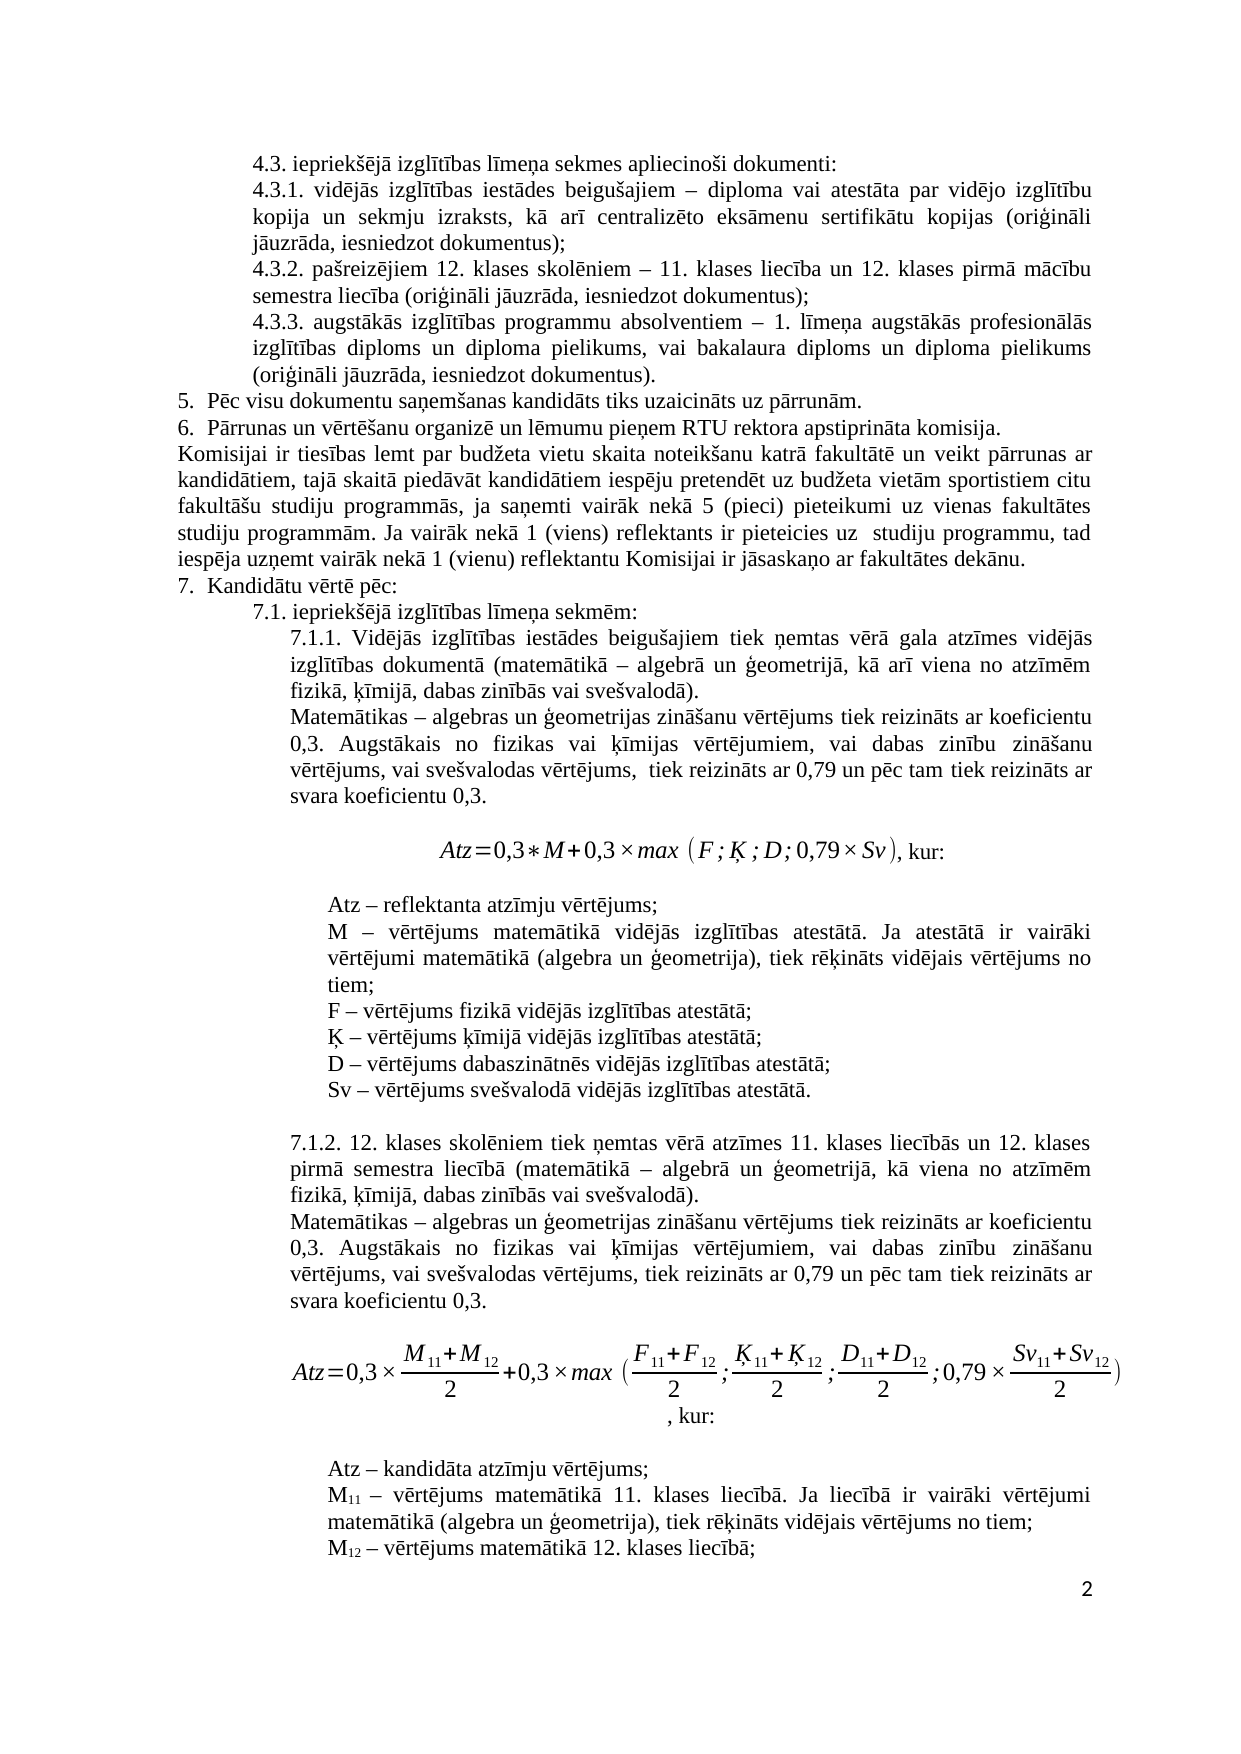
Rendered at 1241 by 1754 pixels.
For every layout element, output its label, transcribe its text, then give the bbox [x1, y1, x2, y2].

list 4.3.1. vidējās izglītības iestādes beigušajiem – diploma vai atestāta par vidējo izglītību kopija un sekmju izraksts, kā arī centralizēto eksāmenu sertifikātu kopijas (oriģināli jāuzrāda, iesniedzot dokumentus); [252, 176, 1092, 255]
text 4.3.3. augstākās izglītības programmu absolventiem – 1. līmeņa augstākās profesionālās izglītības diploms un diploma pielikums, vai bakalaura diploms un diploma pielikums (oriģināli jāuzrāda, iesniedzot dokumentus). [252, 308, 1092, 387]
text F – vērtējums fizikā vidējās izglītības atestātā; [327, 997, 1092, 1023]
text Matemātikas – algebras un ģeometrijas zināšanu vērtējums tiek reizināts ar koeficientu 0,3. Augstākais no fizikas vai ķīmijas vērtējumiem, vai dabas zinību zināšanu vērtējums, vai svešvalodas vērtējums, tiek reizināts ar 0,79 un pēc tam tiek reizināts ar svara koeficientu 0,3. [290, 1208, 1092, 1313]
text D – vērtējums dabaszinātnēs vidējās izglītības atestātā; [327, 1050, 1092, 1076]
text Komisijai ir tiesības lemt par budžeta vietu skaita noteikšanu katrā fakultātē un veikt pārrunas ar kandidātiem, tajā skaitā piedāvāt kandidātiem iespēju pretendēt uz budžeta vietām sportistiem citu fakultāšu studiju programmās, ja saņemti vairāk nekā 5 (pieci) pieteikumi uz vienas fakultātes studiju programmām. Ja vairāk nekā 1 (viens) reflektants ir pieteicies uz studiju programmu, tad iespēja uzņemt vairāk nekā 1 (vienu) reflektantu Komisijai ir jāsaskaņo ar fakultātes dekānu. [177, 440, 1092, 572]
text , kur: [290, 1339, 1092, 1429]
text Sv – vērtējums svešvalodā vidējās izglītības atestātā. [327, 1076, 1092, 1102]
list Pārrunas un vērtēšanu organizē un lēmumu pieņem RTU rektora apstiprināta komisija. [177, 413, 1092, 440]
list Kandidātu vērtē pēc: [177, 572, 1092, 598]
text 7.1.1. Vidējās izglītības iestādes beigušajiem tiek ņemtas vērā gala atzīmes vidējās izglītības dokumentā (matemātikā – algebrā un ģeometrijā, kā arī viena no atzīmēm fizikā, ķīmijā, dabas zinībās vai svešvalodā). [290, 624, 1092, 703]
text 7.1.2. 12. klases skolēniem tiek ņemtas vērā atzīmes 11. klases liecībās un 12. klases pirmā semestra liecībā (matemātikā – algebrā un ģeometrijā, kā viena no atzīmēm fizikā, ķīmijā, dabas zinībās vai svešvalodā). [290, 1129, 1092, 1208]
text M12 – vērtējums matemātikā 12. klases liecībā; [327, 1534, 1092, 1560]
list 4.3.2. pašreizējiem 12. klases skolēniem – 11. klases liecība un 12. klases pirmā mācību semestra liecība (oriģināli jāuzrāda, iesniedzot dokumentus); [252, 255, 1092, 308]
text M11 – vērtējums matemātikā 11. klases liecībā. Ja liecībā ir vairāki vērtējumi matemātikā (algebra un ģeometrija), tiek rēķināts vidējais vērtējums no tiem; [327, 1481, 1092, 1534]
text 7.1. iepriekšējā izglītības līmeņa sekmēm: [252, 598, 1092, 624]
text Ķ – vērtējums ķīmijā vidējās izglītības atestātā; [327, 1023, 1092, 1050]
list 4.3. iepriekšējā izglītības līmeņa sekmes apliecinoši dokumenti: [252, 150, 1092, 176]
text Matemātikas – algebras un ģeometrijas zināšanu vērtējums tiek reizināts ar koeficientu 0,3. Augstākais no fizikas vai ķīmijas vērtējumiem, vai dabas zinību zināšanu vērtējums, vai svešvalodas vērtējums, tiek reizināts ar 0,79 un pēc tam tiek reizināts ar svara koeficientu 0,3. [290, 703, 1092, 809]
text Atz – reflektanta atzīmju vērtējums; [327, 892, 1092, 918]
text M – vērtējums matemātikā vidējās izglītības atestātā. Ja atestātā ir vairāki vērtējumi matemātikā (algebra un ģeometrija), tiek rēķināts vidējais vērtējums no tiem; [327, 918, 1092, 997]
text Atz – kandidāta atzīmju vērtējums; [327, 1455, 1092, 1481]
text , kur: [290, 835, 1092, 865]
list Pēc visu dokumentu saņemšanas kandidāts tiks uzaicināts uz pārrunām. [177, 387, 1092, 413]
